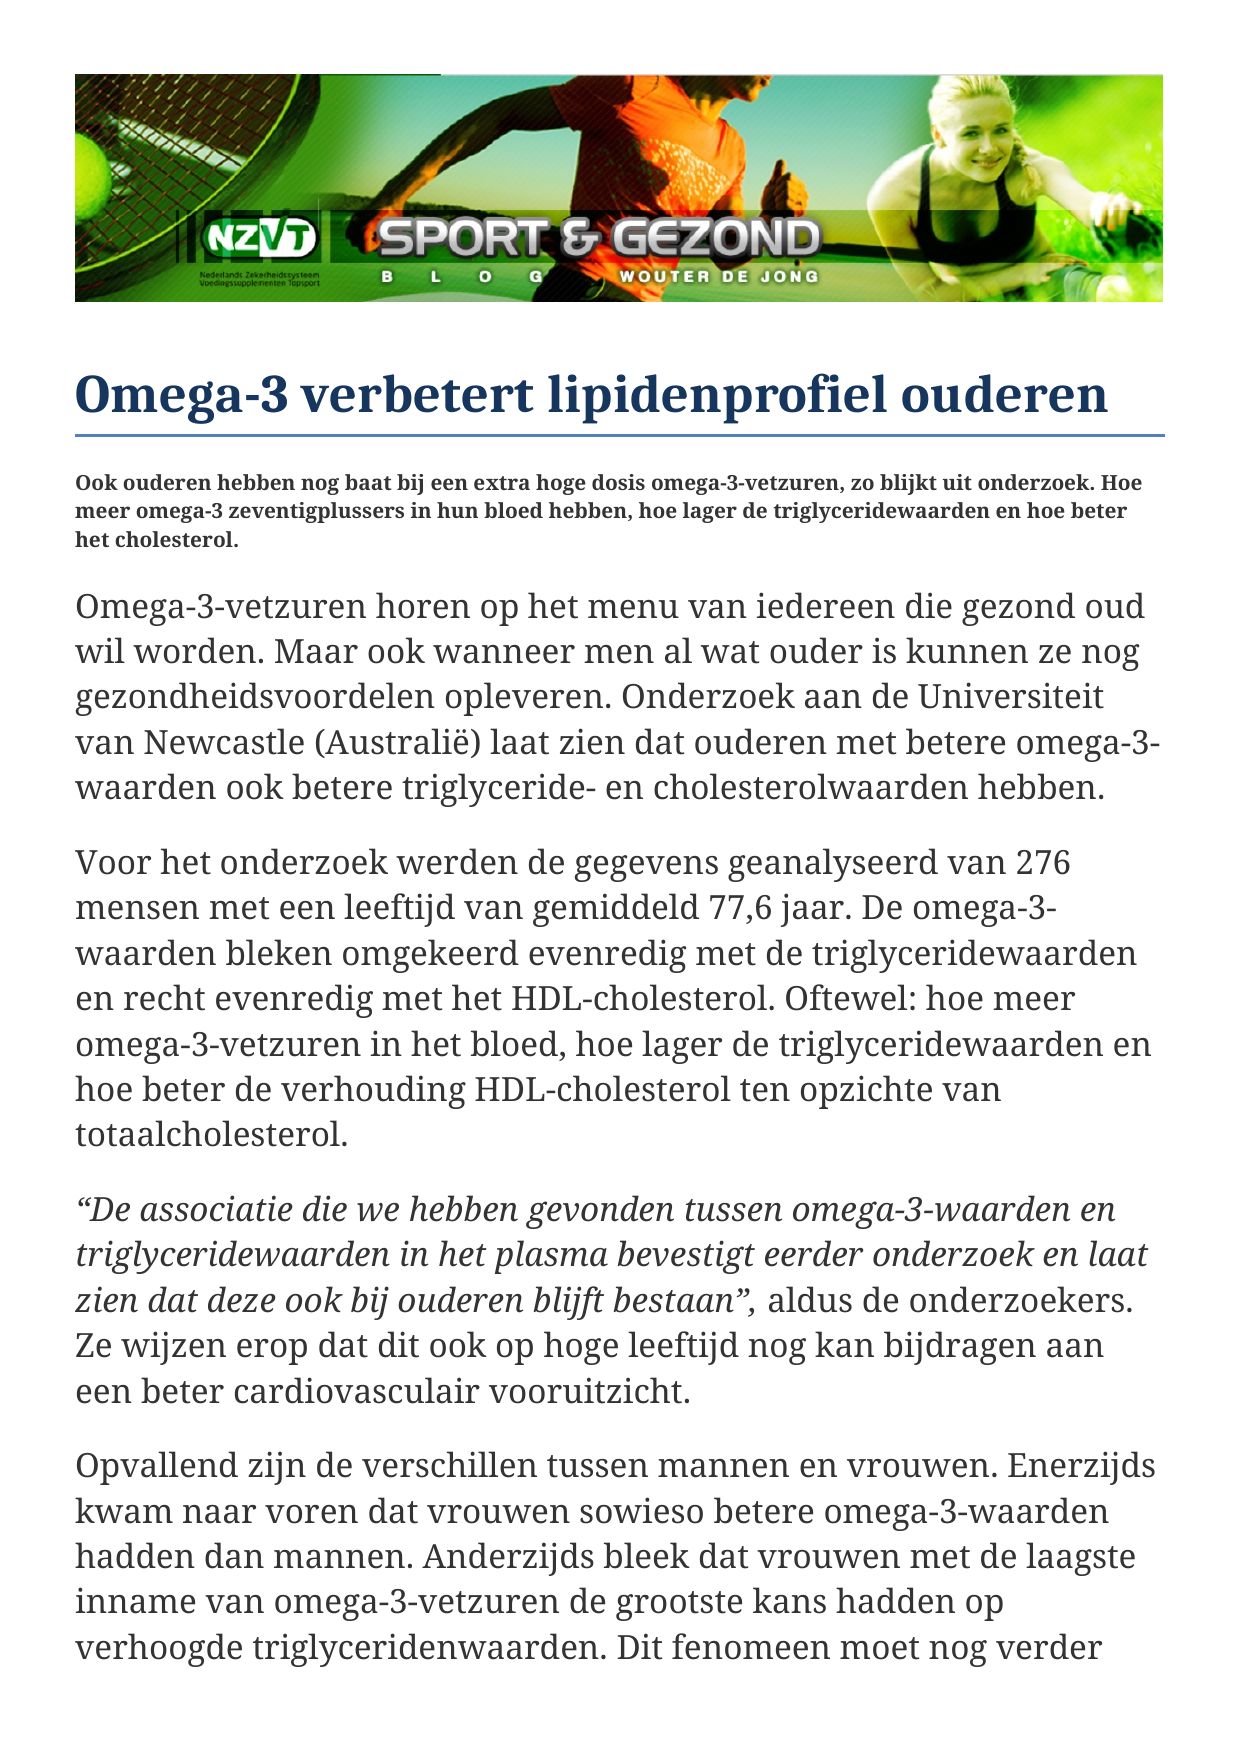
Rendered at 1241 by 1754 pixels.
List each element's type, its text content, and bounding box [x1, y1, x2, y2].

subtitle Ook ouderen hebben nog baat bij een extra hoge dosis omega-3-vetzuren, zo blijkt uit onderzoek. Hoe meer omega-3 zeventigplussers in hun bloed hebben, hoe lager de triglyceridewaarden en hoe beter het cholesterol. [75, 468, 1165, 553]
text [75, 1442, 1165, 1669]
text Voor het onderzoek werden de gegevens geanalyseerd van 276 mensen met een leeftijd van gemiddeld 77,6 jaar. De omega-3-waarden bleken omgekeerd evenredig met de triglyceridewaarden en recht evenredig met het HDL-cholesterol. Oftewel: hoe meer omega-3-vetzuren in het bloed, hoe lager de triglyceridewaarden en hoe beter de verhouding HDL-cholesterol ten opzichte van totaalcholesterol. [75, 839, 1165, 1157]
picture [75, 74, 1163, 302]
text Omega-3-vetzuren horen op het menu van iedereen die gezond oud wil worden. Maar ook wanneer men al wat ouder is kunnen ze nog gezondheidsvoordelen opleveren. Onderzoek aan de Universiteit van Newcastle (Australië) laat zien dat ouderen met betere omega-3-waarden ook betere triglyceride- en cholesterolwaarden hebben. [75, 582, 1165, 809]
title Omega-3 verbetert lipidenprofiel ouderen [75, 364, 1165, 434]
text “De associatie die we hebben gevonden tussen omega-3-waarden en triglyceridewaarden in het plasma bevestigt eerder onderzoek en laat zien dat deze ook bij ouderen blijft bestaan”, aldus de onderzoekers. Ze wijzen erop dat dit ook op hoge leeftijd nog kan bijdragen aan een beter cardiovasculair vooruitzicht. [75, 1186, 1165, 1413]
